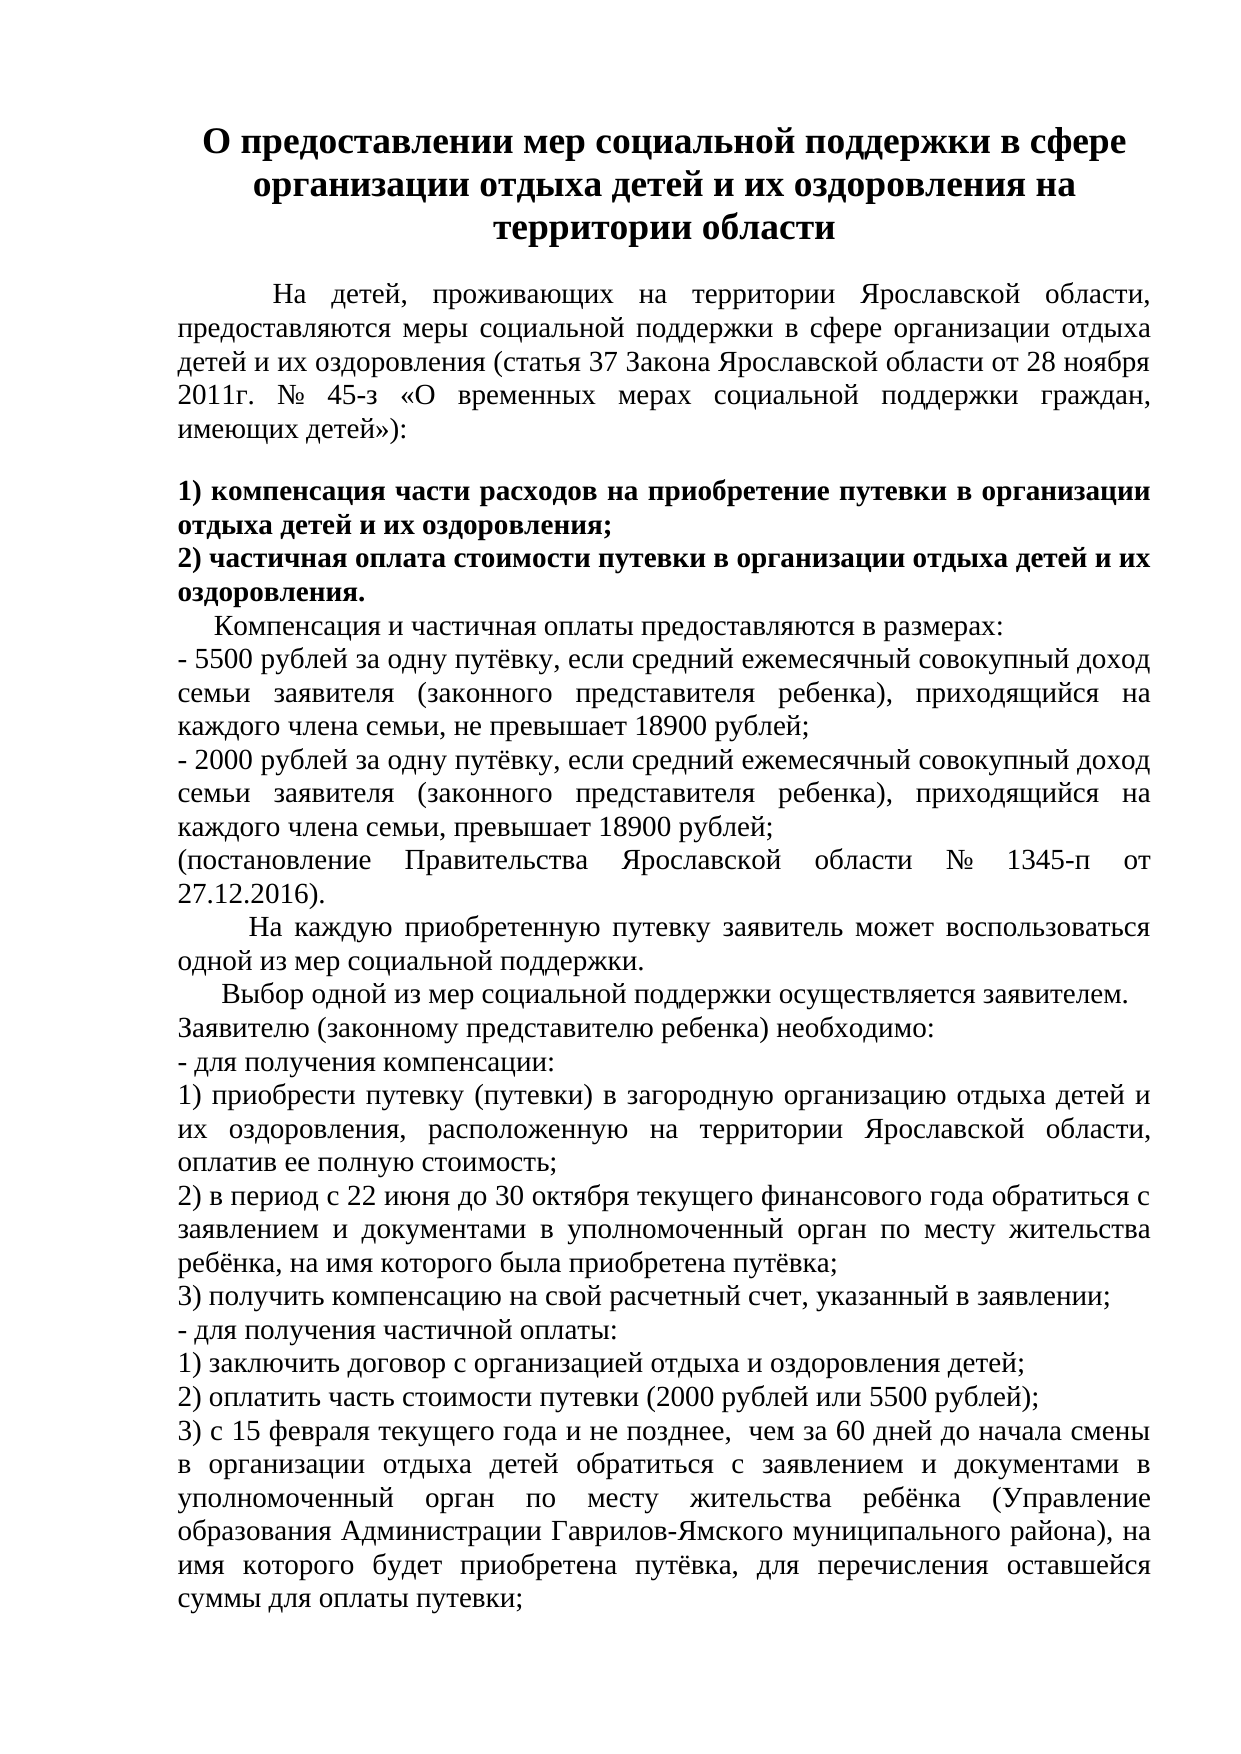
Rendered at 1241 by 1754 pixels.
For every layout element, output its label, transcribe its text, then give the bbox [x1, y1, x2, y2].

text Выбор одной из мер социальной поддержки осуществляется заявителем. [177, 977, 1152, 1010]
text 1) компенсация части расходов на приобретение путевки в организации отдыха детей и их оздоровления; [177, 473, 1152, 541]
text - для получения компенсации: [177, 1044, 1152, 1077]
text - 2000 рублей за одну путёвку, если средний ежемесячный совокупный доход семьи заявителя (законного представителя ребенка), приходящийся на каждого члена семьи, превышает 18900 рублей; [177, 742, 1152, 842]
text 3) с 15 февраля текущего года и не позднее, чем за 60 дней до начала смены в организации отдыха детей обратиться с заявлением и документами в уполномоченный орган по месту жительства ребёнка (Управление образования Администрации Гаврилов-Ямского муниципального района), на имя которого будет приобретена путёвка, для перечисления оставшейся суммы для оплаты путевки; [177, 1413, 1152, 1614]
text 3) получить компенсацию на свой расчетный счет, указанный в заявлении; [177, 1278, 1152, 1312]
text (постановление Правительства Ярославской области № 1345-п от 27.12.2016). [177, 842, 1152, 909]
text На каждую приобретенную путевку заявитель может воспользоваться одной из мер социальной поддержки. [177, 909, 1152, 977]
text - 5500 рублей за одну путёвку, если средний ежемесячный совокупный доход семьи заявителя (законного представителя ребенка), приходящийся на каждого члена семьи, не превышает 18900 рублей; [177, 641, 1152, 742]
text Компенсация и частичная оплаты предоставляются в размерах: [177, 608, 1152, 641]
text 2) в период с 22 июня до 30 октября текущего финансового года обратиться с заявлением и документами в уполномоченный орган по месту жительства ребёнка, на имя которого была приобретена путёвка; [177, 1178, 1152, 1278]
text Заявителю (законному представителю ребенка) необходимо: [177, 1010, 1152, 1044]
text 1) заключить договор с организацией отдыха и оздоровления детей; [177, 1346, 1152, 1379]
text 1) приобрести путевку (путевки) в загородную организацию отдыха детей и их оздоровления, расположенную на территории Ярославской области, оплатив ее полную стоимость; [177, 1077, 1152, 1178]
text - для получения частичной оплаты: [177, 1312, 1152, 1346]
text 2) частичная оплата стоимости путевки в организации отдыха детей и их оздоровления. [177, 541, 1152, 608]
text ​ На детей, проживающих на территории Ярославской области, предоставляются меры социальной поддержки в сфере организации отдыха детей и их оздоровления (статья 37 Закона Ярославской области от 28 ноября 2011г. № 45-з «О временных мерах социальной поддержки граждан, имеющих детей»): [177, 277, 1152, 444]
text О предоставлении мер социальной поддержки в сфере организации отдыха детей и их оздоровления на территории области [177, 118, 1152, 247]
text 2) оплатить часть стоимости путевки (2000 рублей или 5500 рублей); [177, 1379, 1152, 1413]
